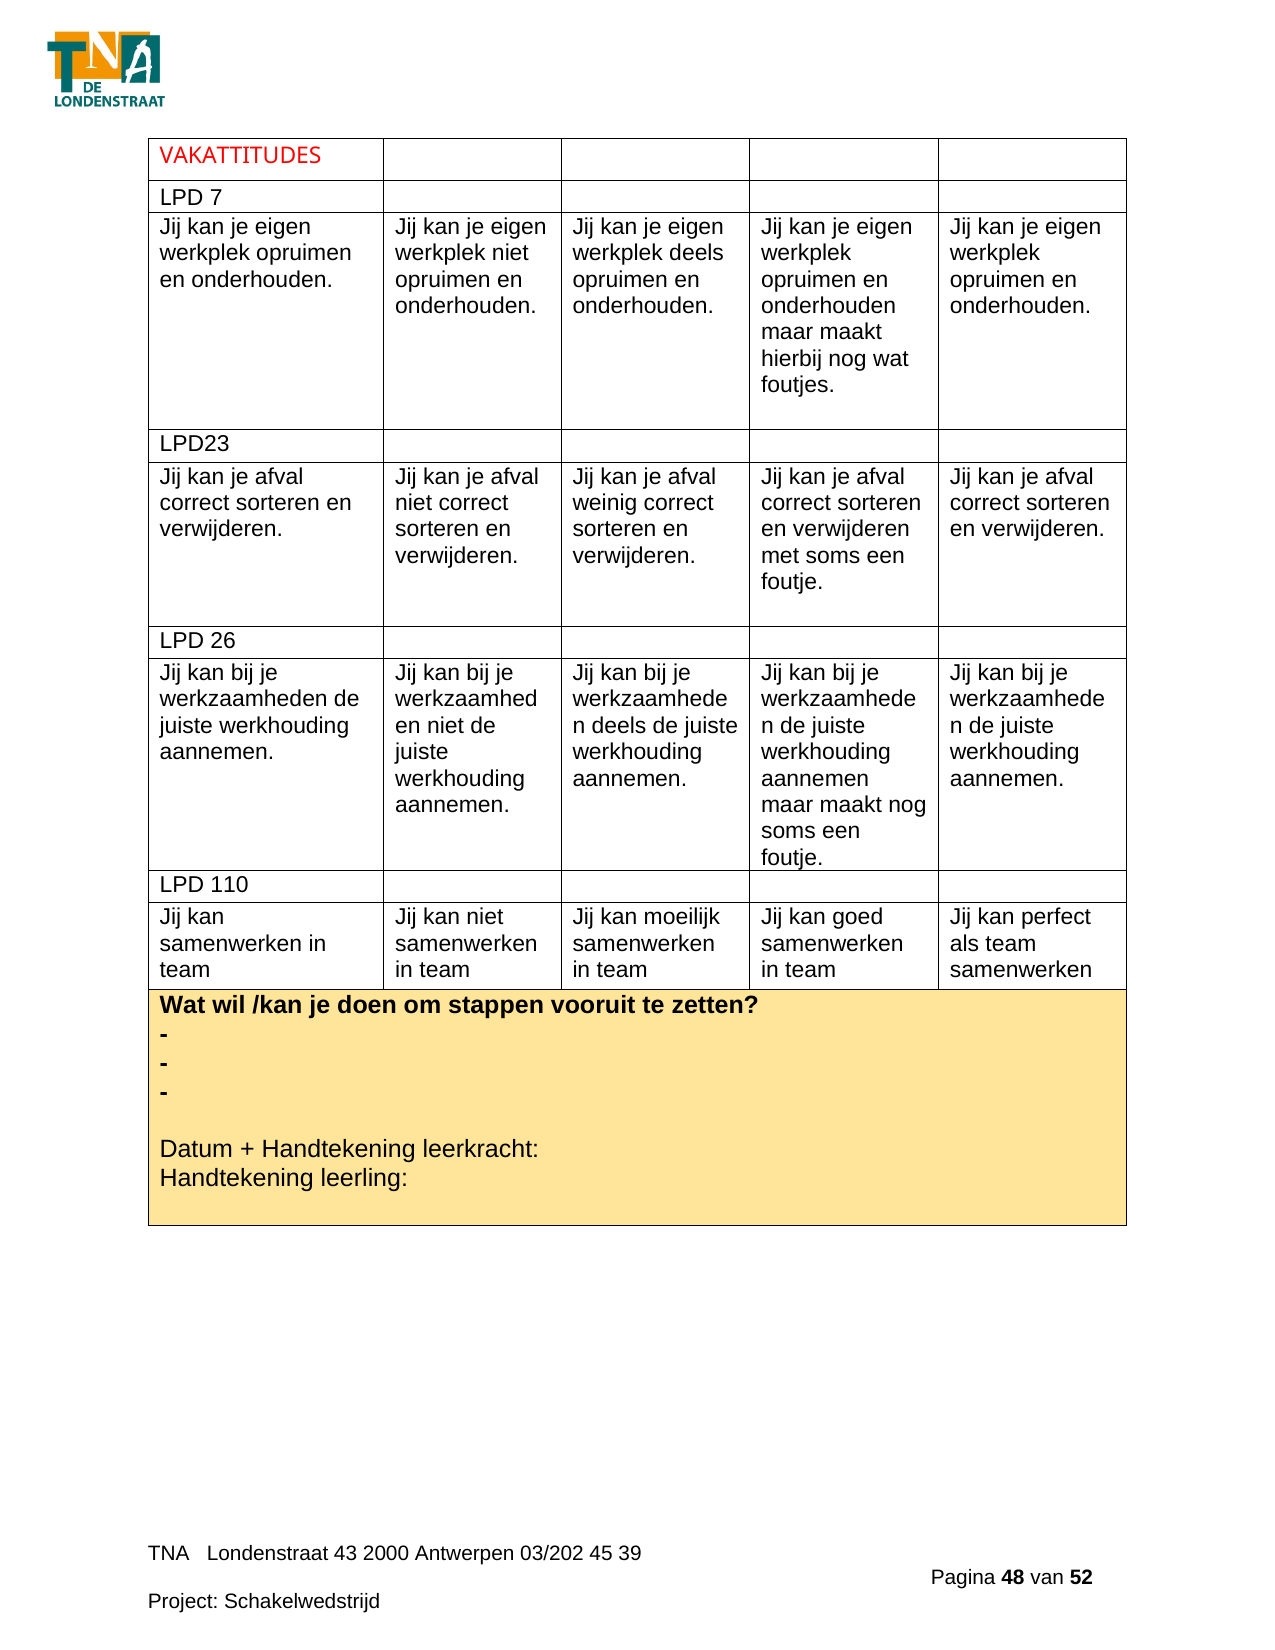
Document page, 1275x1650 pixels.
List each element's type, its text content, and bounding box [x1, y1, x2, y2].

table_cell [384, 181, 561, 212]
table_cell [750, 430, 938, 462]
table_cell Jij kan bij je werkzaamheden de juiste werkhouding aannemen. [149, 659, 383, 870]
table_cell Jij kan je eigen werkplek opruimen en onderhouden. [939, 213, 1126, 428]
table_cell [562, 627, 749, 658]
table_cell [384, 430, 561, 462]
table_cell LPD 110 [149, 871, 383, 902]
table_cell LPD 7 [149, 181, 383, 212]
table_cell Jij kan je eigen werkplek opruimen en onderhouden maar maakt hierbij nog wat foutjes. [750, 213, 938, 428]
table_cell [939, 430, 1126, 462]
table_cell Jij kan je afval weinig correct sorteren en verwijderen. [562, 463, 749, 626]
table_cell Jij kan bij je werkzaamheden deels de juiste werkhouding aannemen. [562, 659, 749, 870]
table_cell Jij kan bij je werkzaamheden niet de juiste werkhouding aannemen. [384, 659, 561, 870]
table_cell [750, 871, 938, 902]
table_cell [939, 181, 1126, 212]
table_cell LPD23 [149, 430, 383, 462]
table_cell [562, 139, 749, 179]
table_cell [562, 430, 749, 462]
table_cell [750, 627, 938, 658]
table_cell Jij kan je eigen werkplek opruimen en onderhouden. [149, 213, 383, 428]
table_cell VAKATTITUDES [149, 139, 383, 179]
table_cell LPD 26 [149, 627, 383, 658]
table_cell Jij kan je eigen werkplek niet opruimen en onderhouden. [384, 213, 561, 428]
table_cell [384, 139, 561, 179]
table_cell [384, 871, 561, 902]
table_cell [562, 181, 749, 212]
table_cell [939, 139, 1126, 179]
table_cell Jij kan je eigen werkplek deels opruimen en onderhouden. [562, 213, 749, 428]
picture [46, 29, 165, 111]
table_cell Jij kan je afval correct sorteren en verwijderen. [939, 463, 1126, 626]
table_cell [562, 871, 749, 902]
table_cell Jij kan je afval niet correct sorteren en verwijderen. [384, 463, 561, 626]
table_cell Jij kan je afval correct sorteren en verwijderen met soms een foutje. [750, 463, 938, 626]
table_cell [939, 627, 1126, 658]
table_cell Jij kan bij je werkzaamheden de juiste werkhouding aannemen. [939, 659, 1126, 870]
table_cell Jij kan je afval correct sorteren en verwijderen. [149, 463, 383, 626]
table_cell Jij kan niet samenwerken in team [384, 903, 561, 989]
table_cell Jij kan goed samenwerken in team [750, 903, 938, 989]
table_cell Jij kan samenwerken in team [149, 903, 383, 989]
table_cell Jij kan bij je werkzaamheden de juiste werkhouding aannemen maar maakt nog soms een foutje. [750, 659, 938, 870]
table_cell Jij kan moeilijk samenwerken in team [562, 903, 749, 989]
table_cell Jij kan perfect als team samenwerken [939, 903, 1126, 989]
table_cell [750, 139, 938, 179]
table_cell Wat wil /kan je doen om stappen vooruit te zetten? - - - Datum + Handtekening leerkracht: Handtekening leerling: [149, 990, 1126, 1225]
table_cell [750, 181, 938, 212]
table_cell [384, 627, 561, 658]
table_cell [939, 871, 1126, 902]
